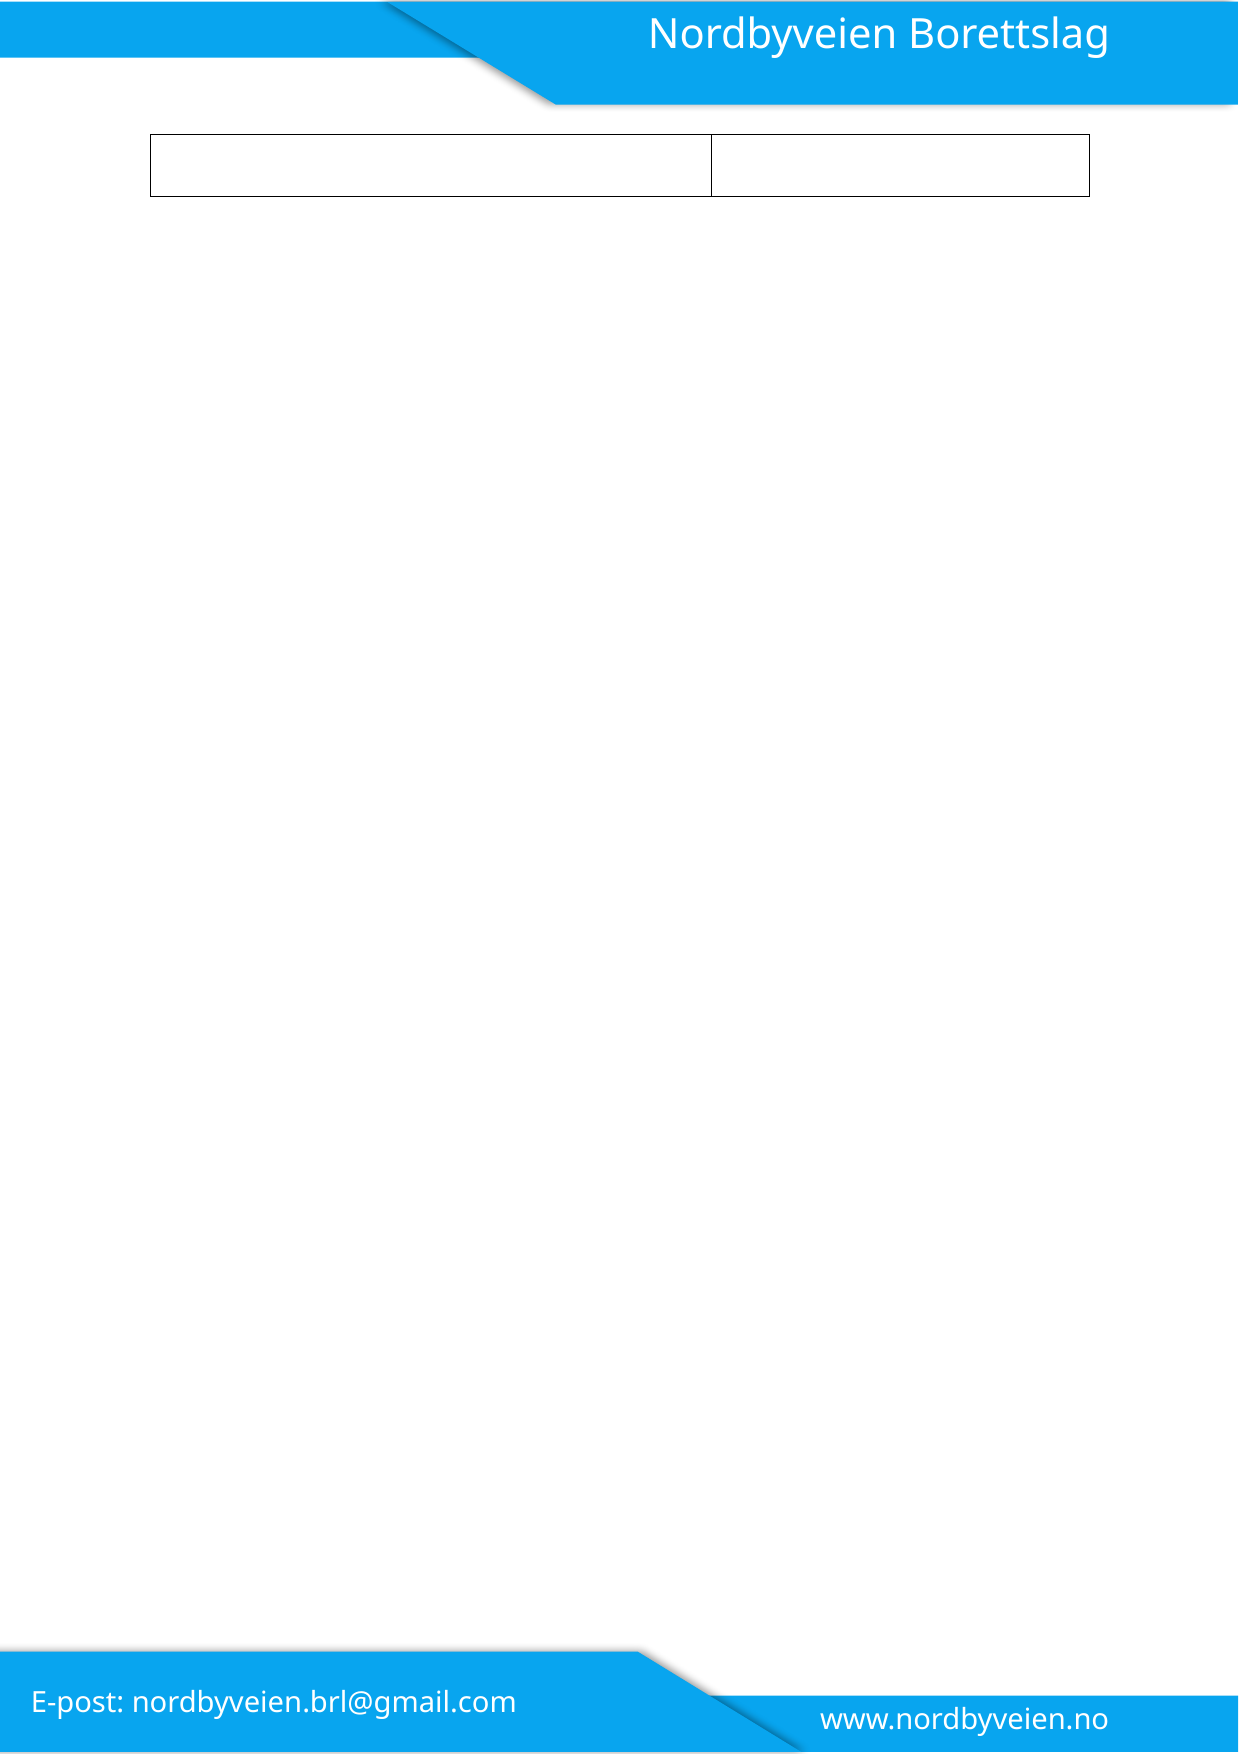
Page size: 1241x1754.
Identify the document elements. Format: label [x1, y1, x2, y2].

table_cell [712, 135, 1089, 196]
table_cell [151, 135, 711, 196]
